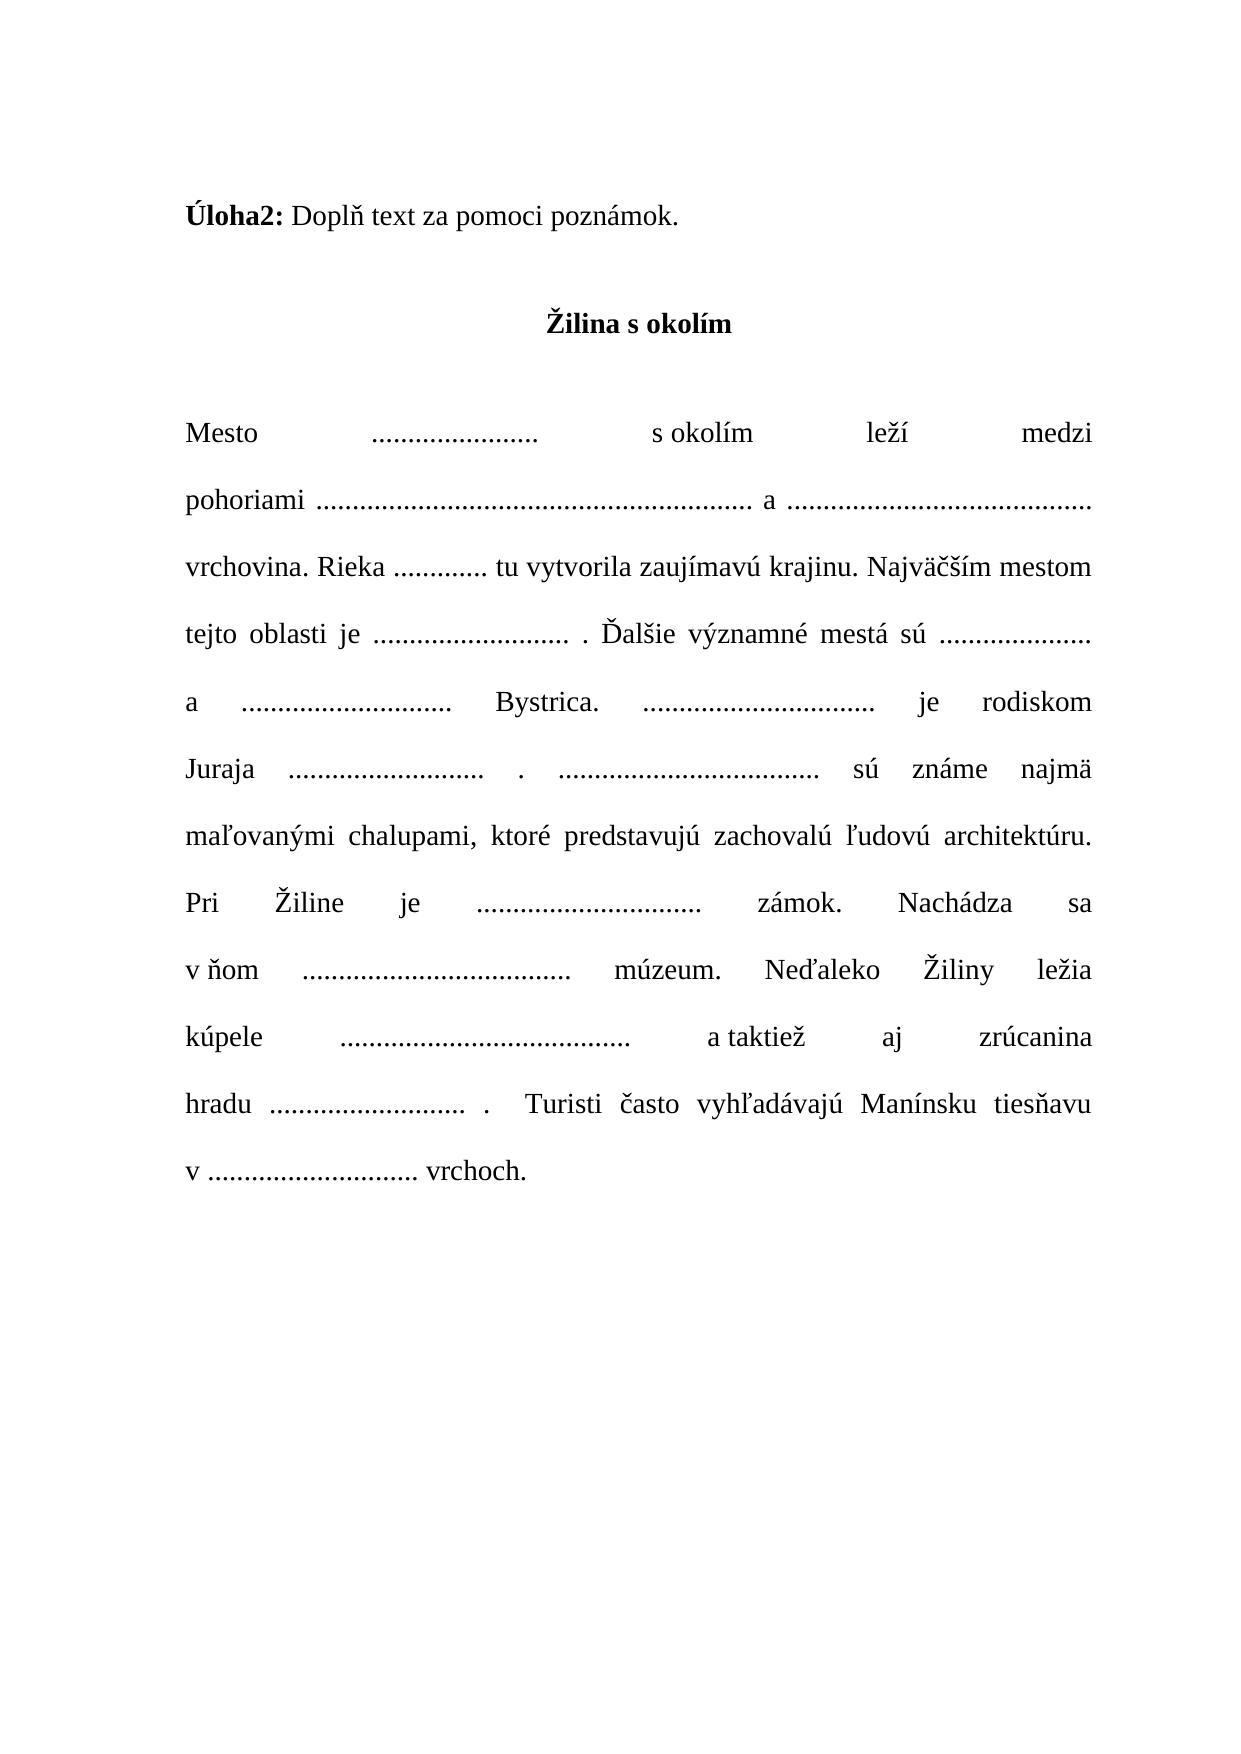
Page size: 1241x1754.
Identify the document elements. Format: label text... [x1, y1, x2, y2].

text Úloha2: Doplň text za pomoci poznámok. [185, 198, 1093, 231]
text Žilina s okolím [185, 307, 1093, 340]
text Mesto ....................... s okolím leží medzi pohoriami ............................................................ a .......................................... vrchovina. Rieka ............. tu vytvorila zaujímavú krajinu. Najväčším mestom tejto oblasti je ........................... . Ďalšie významné mestá sú ..................... a ............................. Bystrica. ................................ je rodiskom Juraja ........................... . .................................... sú známe najmä maľovanými chalupami, ktoré predstavujú zachovalú ľudovú architektúru. Pri Žiline je ............................... zámok. Nachádza sa v ňom ..................................... múzeum. Neďaleko Žiliny ležia kúpele ........................................ a taktiež aj zrúcanina hradu ........................... . Turisti často vyhľadávajú Manínsku tiesňavu v ............................. vrchoch. [185, 415, 1093, 1187]
